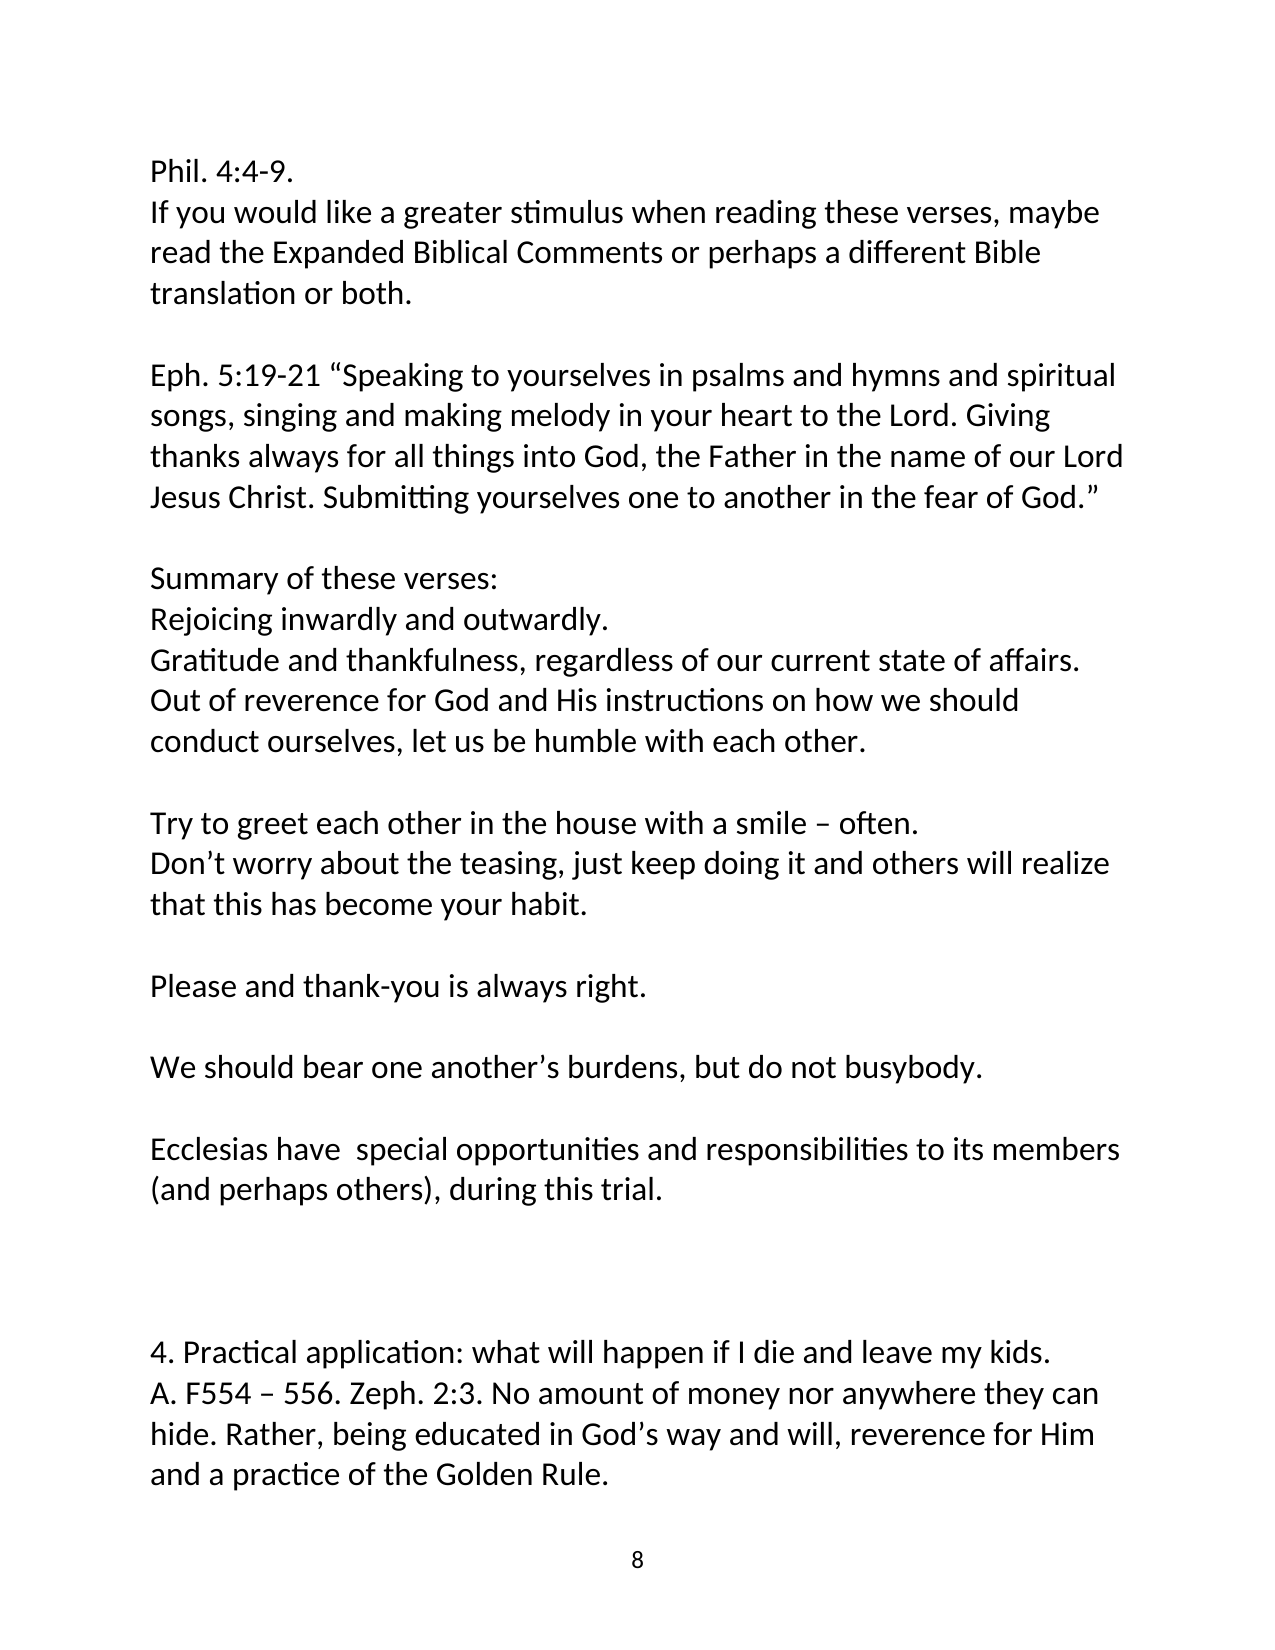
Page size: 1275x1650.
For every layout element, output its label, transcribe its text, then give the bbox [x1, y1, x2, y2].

text Out of reverence for God and His instructions on how we should conduct ourselves, let us be humble with each other. [150, 679, 1125, 761]
text A. F554 – 556. Zeph. 2:3. No amount of money nor anywhere they can hide. Rather, being educated in God’s way and will, reverence for Him and a practice of the Golden Rule. [150, 1372, 1125, 1494]
text Rejoicing inwardly and outwardly. [150, 598, 1125, 639]
text Ecclesias have special opportunities and responsibilities to its members (and perhaps others), during this trial. [150, 1127, 1125, 1209]
text Gratitude and thankfulness, regardless of our current state of affairs. [150, 639, 1125, 679]
text Try to greet each other in the house with a smile – often. [150, 802, 1125, 842]
text Please and thank-you is always right. [150, 964, 1125, 1005]
text 4. Practical application: what will happen if I die and leave my kids. [150, 1331, 1125, 1372]
text Summary of these verses: [150, 557, 1125, 598]
text If you would like a greater stimulus when reading these verses, maybe read the Expanded Biblical Comments or perhaps a different Bible translation or both. [150, 191, 1125, 313]
text Eph. 5:19-21 “Speaking to yourselves in psalms and hymns and spiritual songs, singing and making melody in your heart to the Lord. Giving thanks always for all things into God, the Father in the name of our Lord Jesus Christ. Submitting yourselves one to another in the fear of God.” [150, 354, 1125, 517]
text We should bear one another’s burdens, but do not busybody. [150, 1046, 1125, 1087]
text Don’t worry about the teasing, just keep doing it and others will realize that this has become your habit. [150, 842, 1125, 924]
text Phil. 4:4-9. [150, 150, 1125, 191]
